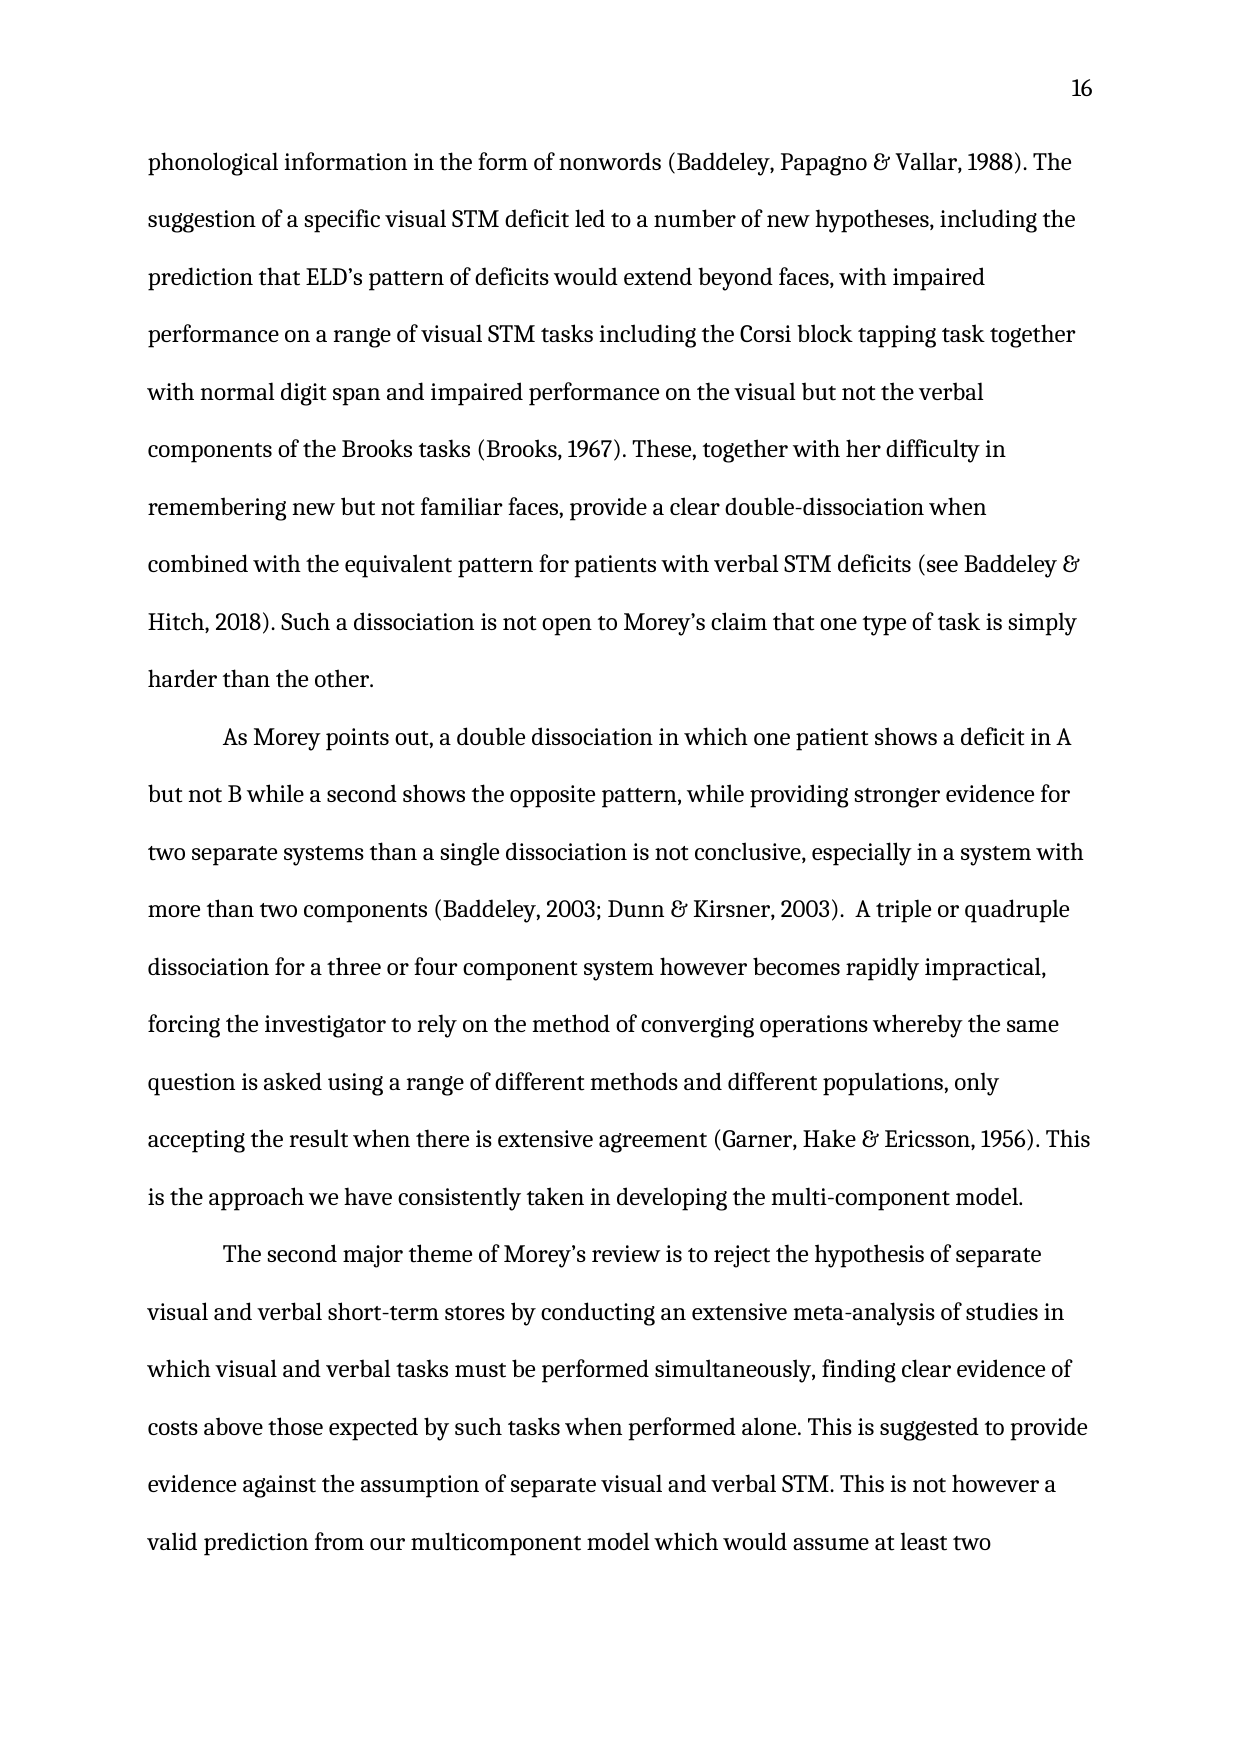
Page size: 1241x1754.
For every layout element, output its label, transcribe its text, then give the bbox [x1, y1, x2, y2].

text As Morey points out, a double dissociation in which one patient shows a deficit in A but not B while a second shows the opposite pattern, while providing stronger evidence for two separate systems than a single dissociation is not conclusive, especially in a system with more than two components (Baddeley, 2003; Dunn & Kirsner, 2003). A triple or quadruple dissociation for a three or four component system however becomes rapidly impractical, forcing the investigator to rely on the method of converging operations whereby the same question is asked using a range of different methods and different populations, only accepting the result when there is extensive agreement (Garner, Hake & Ericsson, 1956). This is the approach we have consistently taken in developing the multi-component model. [148, 723, 1092, 1211]
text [148, 148, 1092, 694]
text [148, 1240, 1092, 1556]
